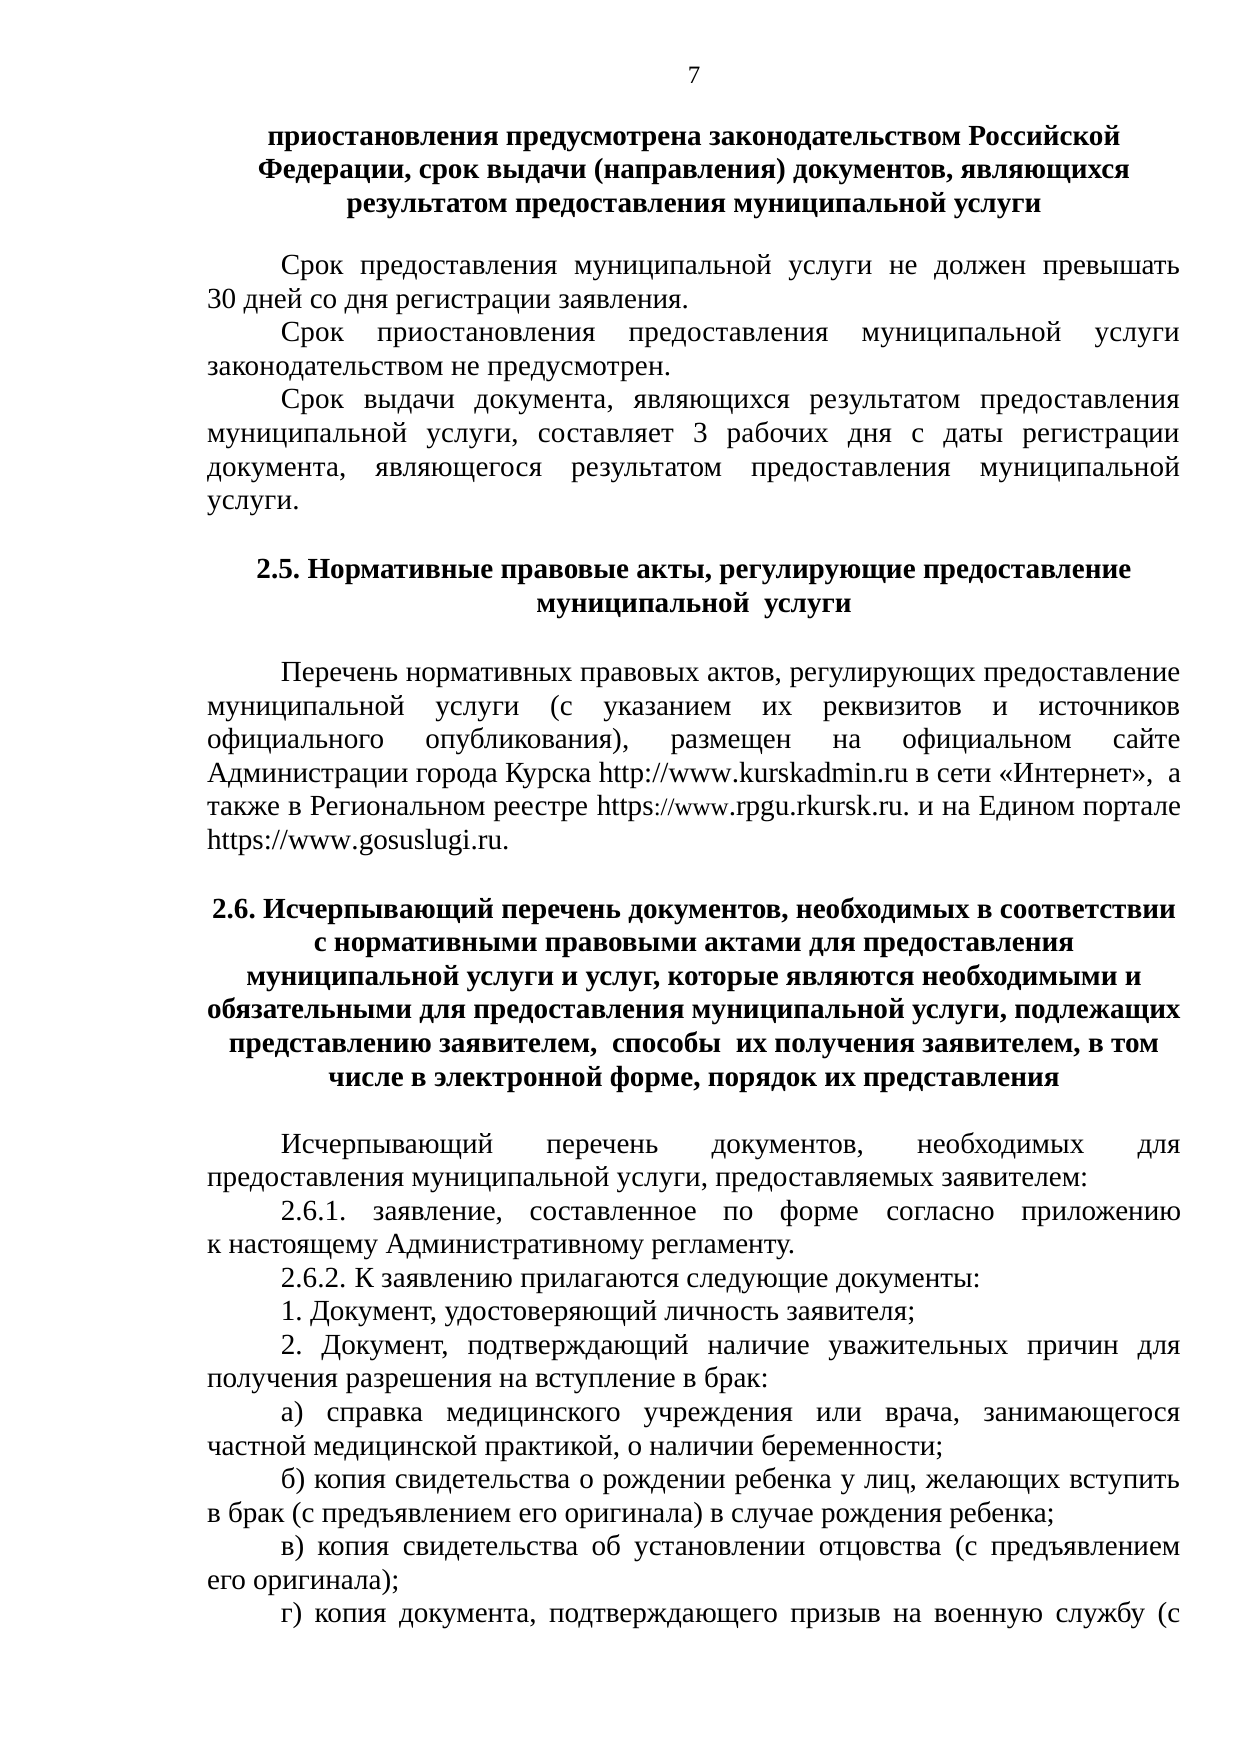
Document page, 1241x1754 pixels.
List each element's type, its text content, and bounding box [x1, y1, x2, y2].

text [207, 1595, 1181, 1629]
text 2.5. Нормативные правовые акты, регулирующие предоставление [207, 551, 1181, 585]
text б) копия свидетельства о рождении ребенка у лиц, желающих вступить в брак (с предъявлением его оригинала) в случае рождения ребенка; [207, 1461, 1181, 1528]
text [207, 118, 1181, 219]
text 2.6. Исчерпывающий перечень документов, необходимых в соответствии с нормативными правовыми актами для предоставления муниципальной услуги и услуг, которые являются необходимыми и обязательными для предоставления муниципальной услуги, подлежащих представлению заявителем, способы их получения заявителем, в том числе в электронной форме, порядок их представления [207, 891, 1181, 1092]
text Срок выдачи документа, являющихся результатом предоставления муниципальной услуги, составляет 3 рабочих дня с даты регистрации документа, являющегося результатом предоставления муниципальной услуги. [207, 382, 1181, 516]
text Срок приостановления предоставления муниципальной услуги законодательством не предусмотрен. [207, 314, 1181, 382]
text в) копия свидетельства об установлении отцовства (с предъявлением его оригинала); [207, 1528, 1181, 1595]
text муниципальной услуги [207, 585, 1181, 618]
text 1. Документ, удостоверяющий личность заявителя; [207, 1293, 1181, 1327]
text 2.6.1. заявление, составленное по форме согласно приложению к настоящему Административному регламенту. [207, 1193, 1181, 1260]
text Срок предоставления муниципальной услуги не должен превышать 30 дней со дня регистрации заявления. [207, 247, 1181, 314]
text а) справка медицинского учреждения или врача, занимающегося частной медицинской практикой, о наличии беременности; [207, 1394, 1181, 1461]
text Перечень нормативных правовых актов, регулирующих предоставление муниципальной услуги (с указанием их реквизитов и источников официального опубликования), размещен на официальном сайте Администрации города Курска http://www.kurskadmin.ru в сети «Интернет», а также в Региональном реестре https://www.rpgu.rkursk.ru. и на Едином портале https://www.gosuslugi.ru. [207, 654, 1181, 855]
text 2.6.2. К заявлению прилагаются следующие документы: [207, 1260, 1181, 1293]
text Исчерпывающий перечень документов, необходимых для предоставления муниципальной услуги, предоставляемых заявителем: [207, 1126, 1181, 1193]
text 2. Документ, подтверждающий наличие уважительных причин для получения разрешения на вступление в брак: [207, 1327, 1181, 1394]
